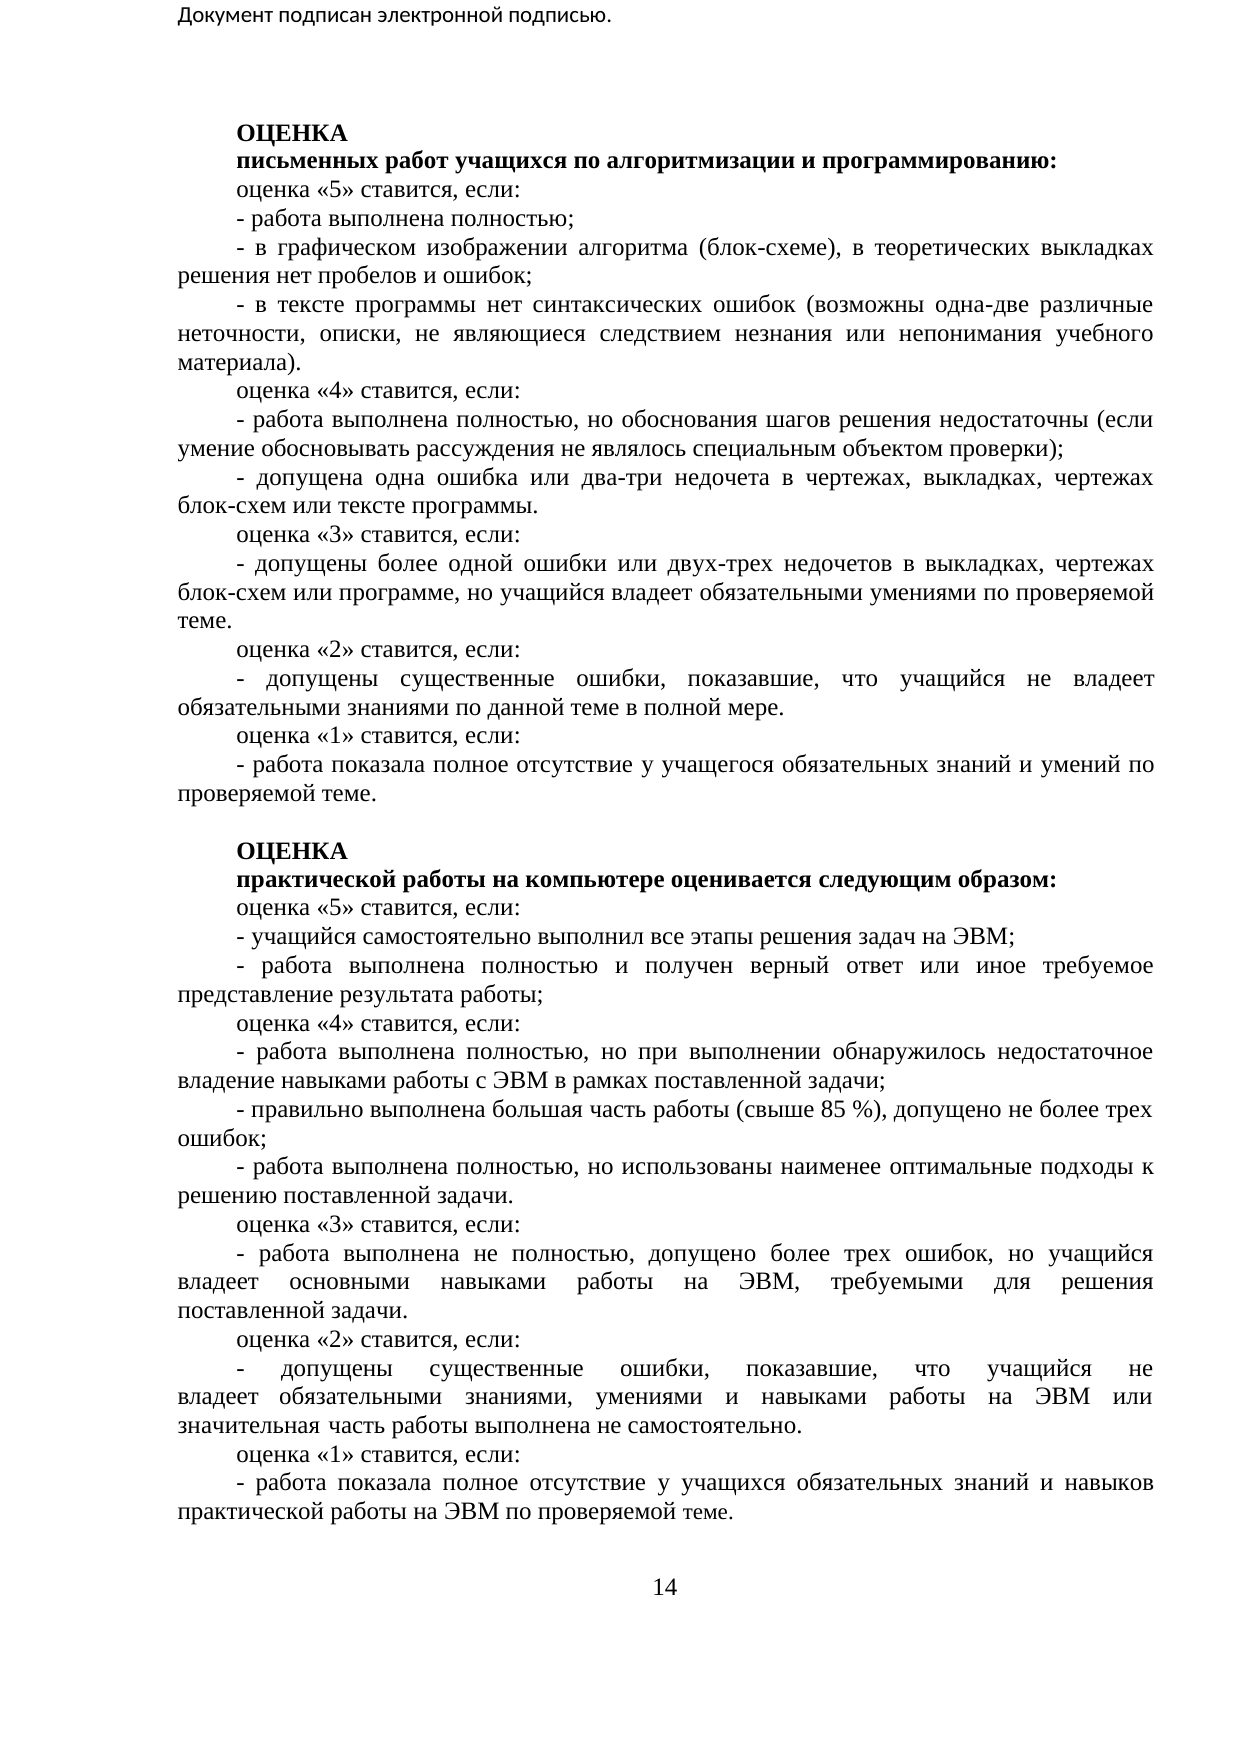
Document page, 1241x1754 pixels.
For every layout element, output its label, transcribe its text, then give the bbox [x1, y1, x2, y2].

text - правильно выполнена большая часть работы (свыше 85 %), допущено не более трех ошибок; [177, 1094, 1157, 1151]
text - работа выполнена полностью, но обоснования шагов решения недостаточны (если умение обосновывать рассуждения не являлось специальным объектом проверки); [177, 404, 1157, 462]
text оценка «4» ставится, если: [236, 376, 1154, 404]
text оценка «3» ставится, если: [236, 1209, 1154, 1238]
text - работа выполнена не полностью, допущено более трех ошибок, но учащийся владеет основными навыками работы на ЭВМ, требуемыми для решения поставленной задачи. [177, 1238, 1153, 1324]
text - в тексте программы нет синтаксических ошибок (возможны одна-две различные неточности, описки, не являющиеся следствием незнания или непонимания учебного материала). [177, 289, 1154, 376]
text практической работы на компьютере оценивается следующим образом: оценка «5» ставится, если: [236, 864, 1062, 921]
text оценка «3» ставится, если: [236, 519, 1154, 548]
text - допущены существенные ошибки, показавшие, что учащийся не владеет обязательными знаниями по данной теме в полной мере. [177, 663, 1158, 721]
text ОЦЕНКА [236, 118, 1154, 146]
text - работа выполнена полностью, но при выполнении обнаружилось недостаточное владение навыками работы с ЭВМ в рамках поставленной задачи; [177, 1036, 1157, 1094]
text - в графическом изображении алгоритма (блок-схеме), в теоретических выкладках решения нет пробелов и ошибок; [177, 232, 1158, 289]
text - работа выполнена полностью, но использованы наименее оптимальные подходы к решению поставленной задачи. [177, 1151, 1158, 1209]
text оценка «4» ставится, если: [236, 1008, 1154, 1036]
text оценка «2» ставится, если: [236, 634, 1154, 663]
text - работа выполнена полностью и получен верный ответ или иное требуемое представление результата работы; [177, 950, 1157, 1008]
text - допущена одна ошибка или два-три недочета в чертежах, выкладках, чертежах блок-схем или тексте программы. [177, 462, 1158, 519]
text - допущены более одной ошибки или двух-трех недочетов в выкладках, чертежах блок-схем или программе, но учащийся владеет обязательными умениями по проверяемой теме. [177, 548, 1158, 634]
text оценка «2» ставится, если: [236, 1324, 1154, 1353]
text письменных работ учащихся по алгоритмизации и программированию: оценка «5» ставится, если: [236, 146, 1062, 203]
text - учащийся самостоятельно выполнил все этапы решения задач на ЭВМ; [236, 921, 1154, 950]
text ОЦЕНКА [236, 836, 1154, 864]
text оценка «1» ставится, если: [236, 1439, 1154, 1468]
text - работа выполнена полностью; [236, 203, 1154, 232]
text оценка «1» ставится, если: [236, 721, 1154, 749]
text - работа показала полное отсутствие у учащегося обязательных знаний и умений по проверяемой теме. [177, 749, 1157, 806]
text - допущены существенные ошибки, показавшие, что учащийся не владеет обязательными знаниями, умениями и навыками работы на ЭВМ или значительная часть работы выполнена не самостоятельно. [177, 1353, 1153, 1439]
text - работа показала полное отсутствие у учащихся обязательных знаний и навыков практической работы на ЭВМ по проверяемой теме. [177, 1468, 1157, 1524]
text 14 [652, 1572, 1154, 1600]
